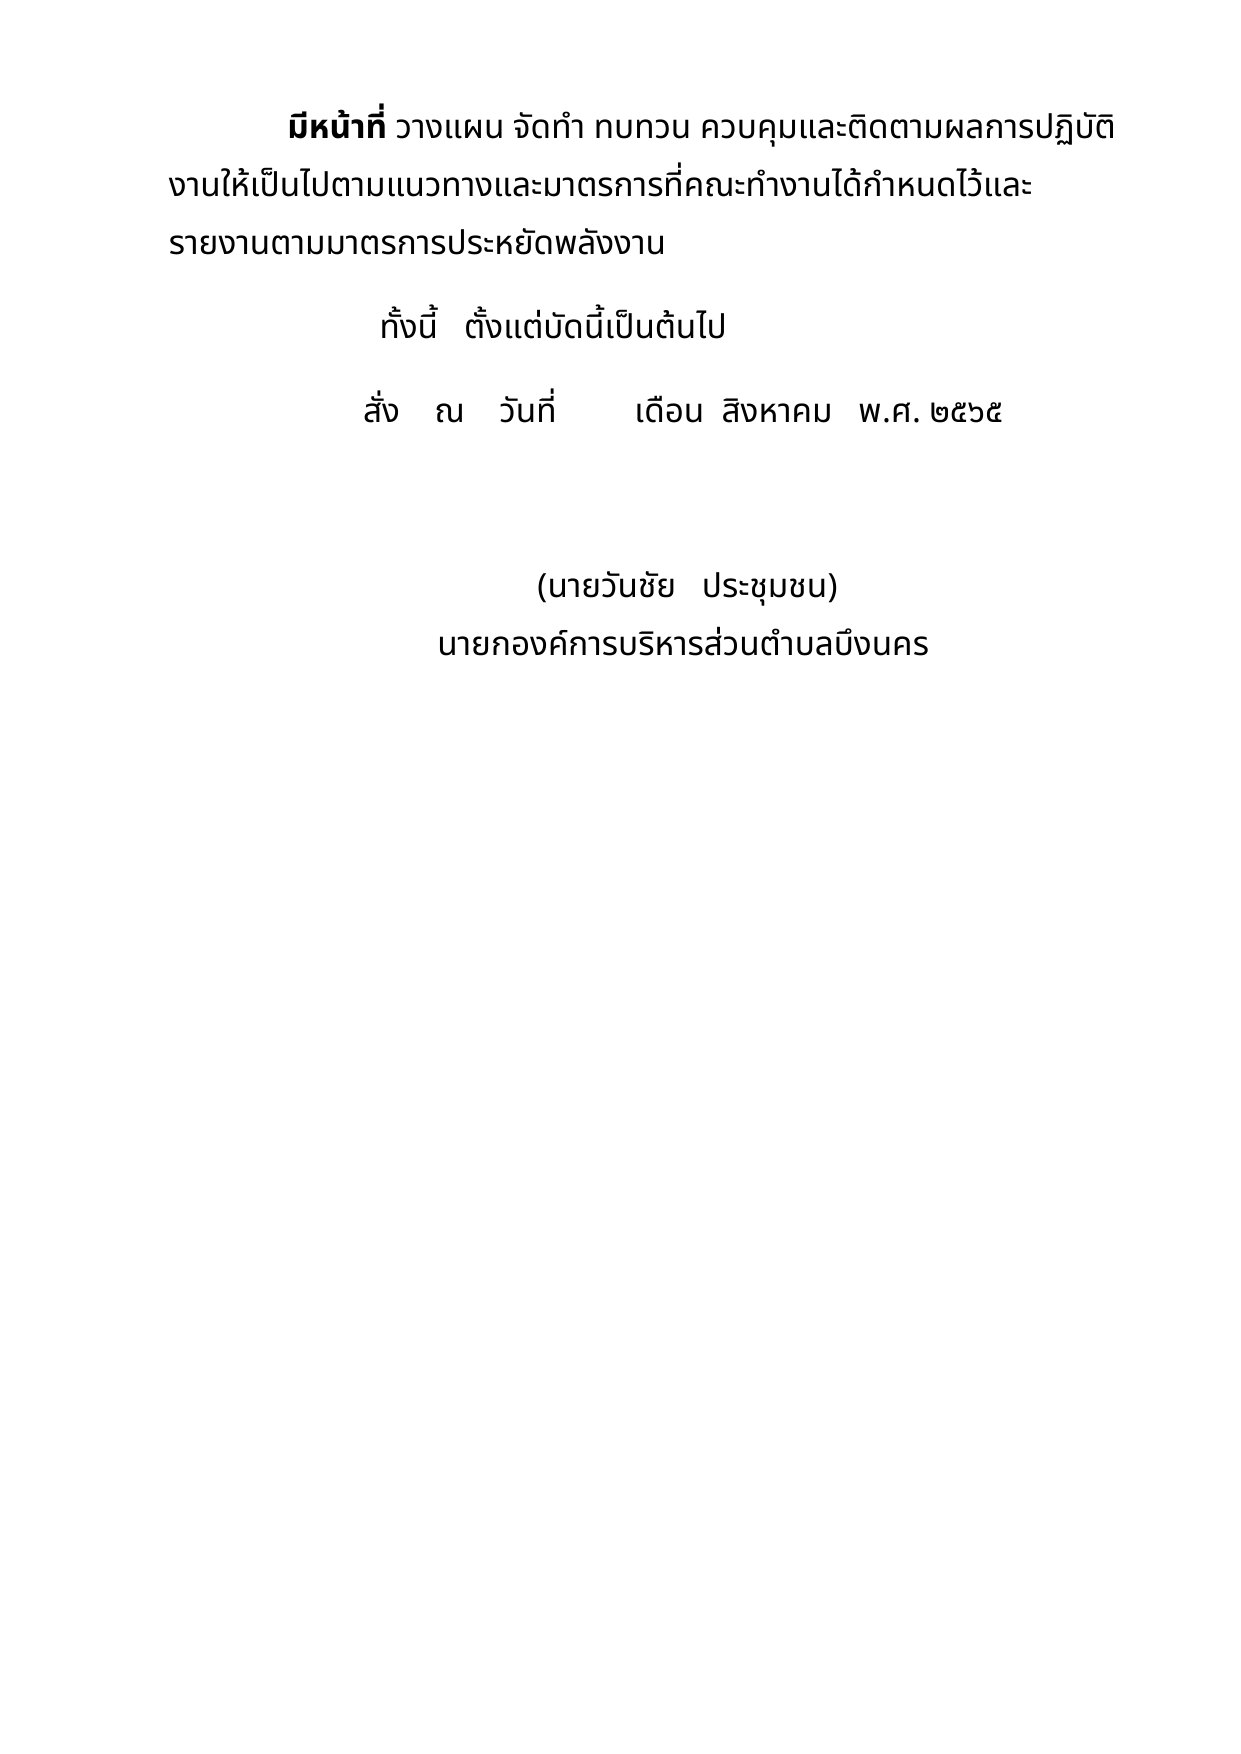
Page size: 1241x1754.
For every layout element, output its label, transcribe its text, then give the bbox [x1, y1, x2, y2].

text นายกองค์การบริหารส่วนตำบลบึงนคร [244, 620, 1122, 670]
text มีหน้าที่ วางแผน จัดทำ ทบทวน ควบคุมและติดตามผลการปฏิบัติงานให้เป็นไปตามแนวทางและมาตรการที่คณะทำงานได้กำหนดไว้และรายงานตามมาตรการประหยัดพลังงาน [169, 103, 1122, 269]
text สั่ง ณ วันที่ เดือน สิงหาคม พ.ศ. ๒๕๖๕ [169, 387, 1122, 437]
text ทั้งนี้ ตั้งแต่บัดนี้เป็นต้นไป [169, 303, 1122, 353]
text (นายวันชัย ประชุมชน) [244, 562, 1122, 612]
